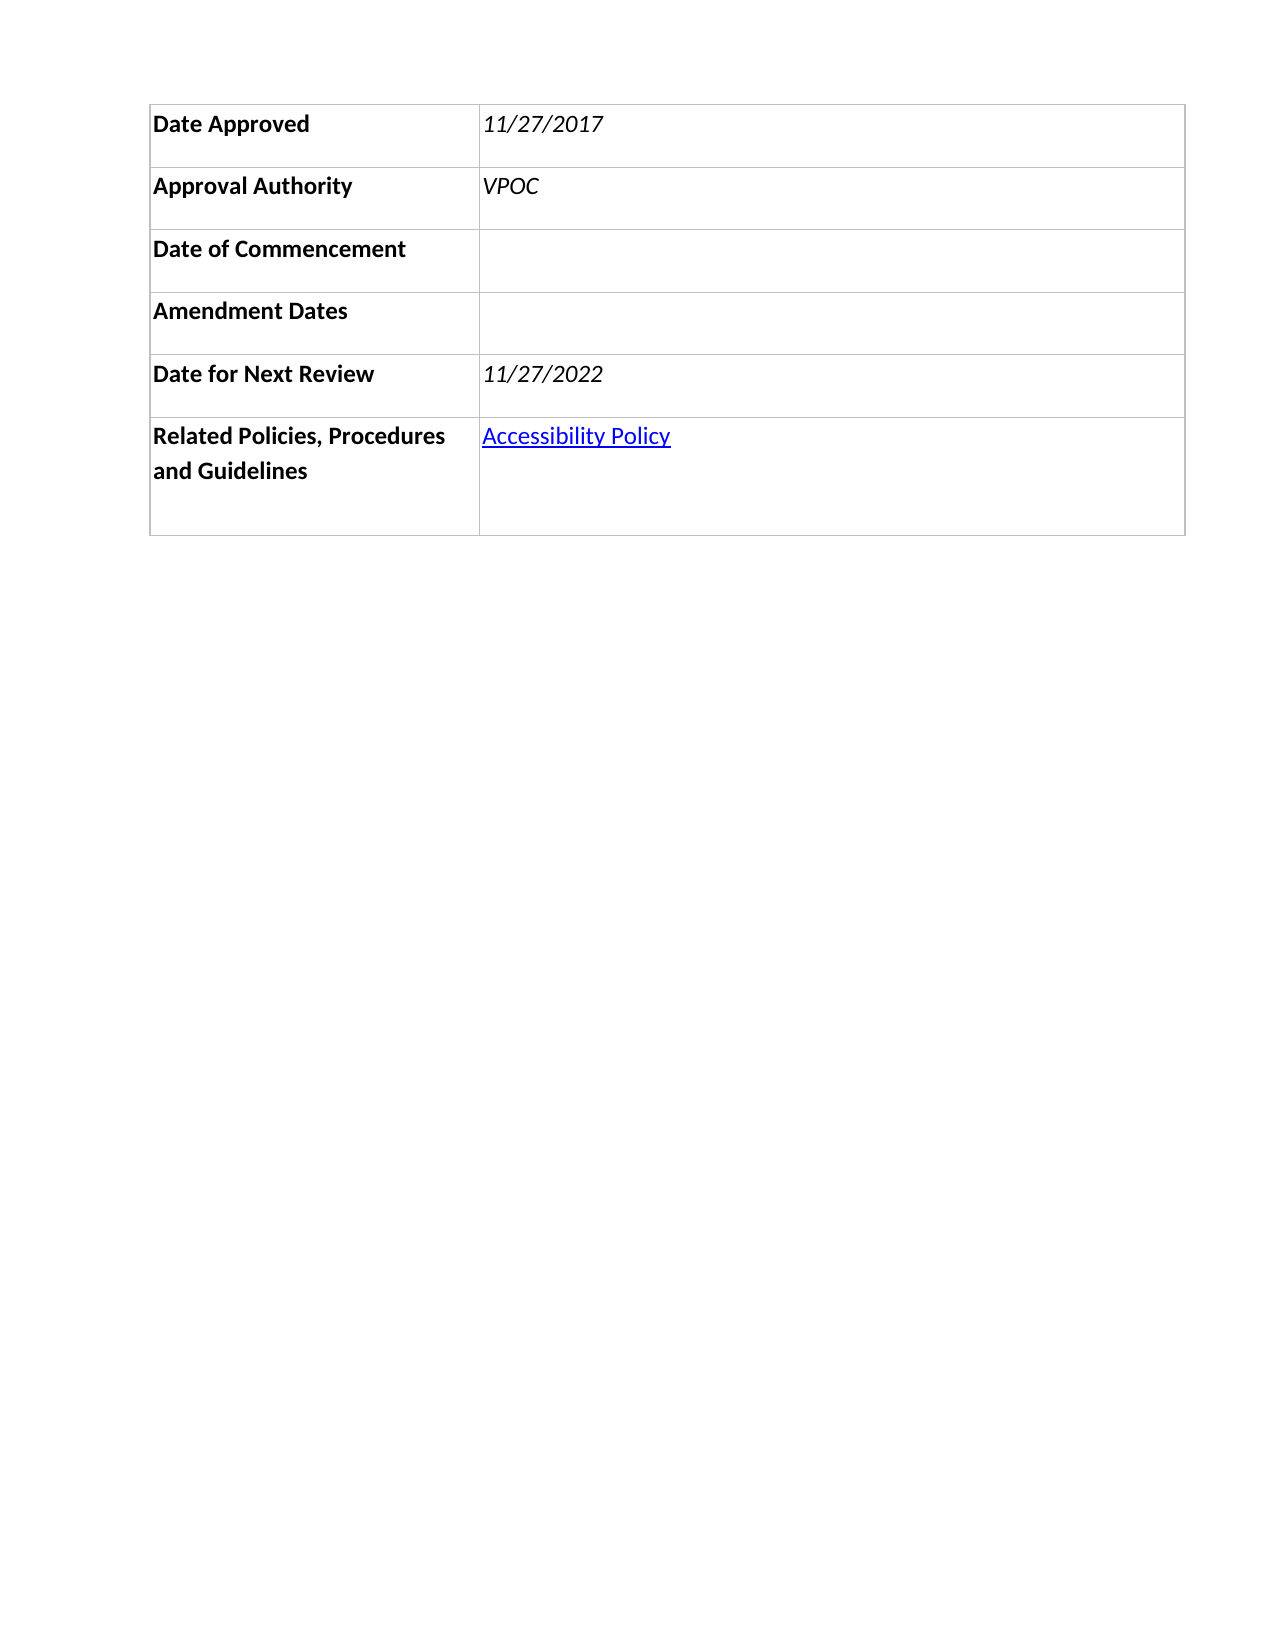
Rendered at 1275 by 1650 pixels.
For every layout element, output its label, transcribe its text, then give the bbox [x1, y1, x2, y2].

table_header Date Approved [151, 105, 479, 167]
table_cell Date for Next Review [151, 355, 479, 417]
table_cell Approval Authority [151, 168, 479, 229]
table_cell VPOC [480, 168, 1184, 229]
table_header 11/27/2017 [480, 105, 1184, 167]
table_cell [480, 230, 1184, 292]
table_cell 11/27/2022 [480, 355, 1184, 417]
table_cell [480, 293, 1184, 354]
table_cell Amendment Dates [151, 293, 479, 354]
table_cell Accessibility Policy [480, 418, 1184, 535]
table_cell Related Policies, Procedures and Guidelines [151, 418, 479, 535]
table_cell Date of Commencement [151, 230, 479, 292]
